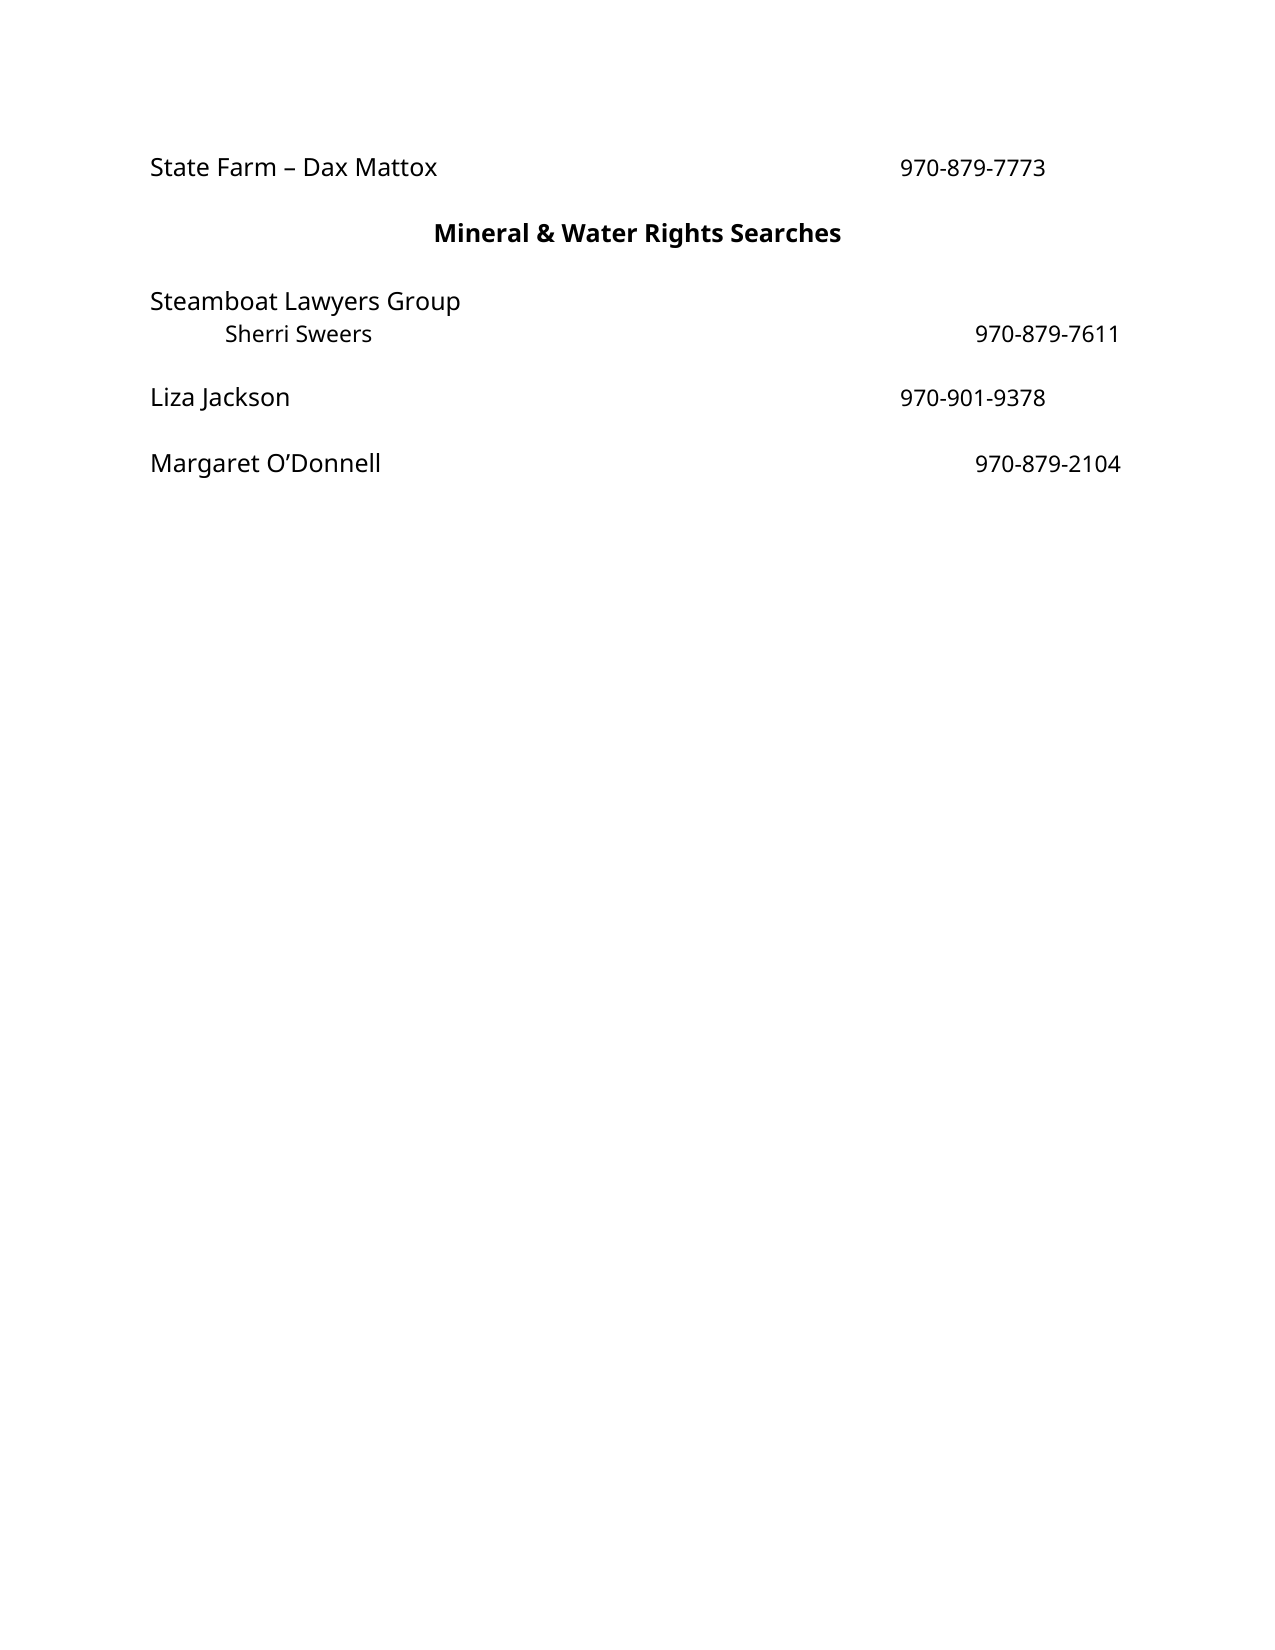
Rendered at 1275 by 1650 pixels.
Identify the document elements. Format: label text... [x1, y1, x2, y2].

text Sherri Sweers 970-879-7611 [150, 317, 1125, 349]
text Liza Jackson 970-901-9378 [150, 380, 1125, 414]
text State Farm – Dax Mattox 970-879-7773 [150, 150, 1125, 184]
text Steamboat Lawyers Group [150, 283, 1125, 317]
text Mineral & Water Rights Searches [150, 215, 1125, 249]
text Margaret O’Donnell 970-879-2104 [150, 445, 1125, 479]
